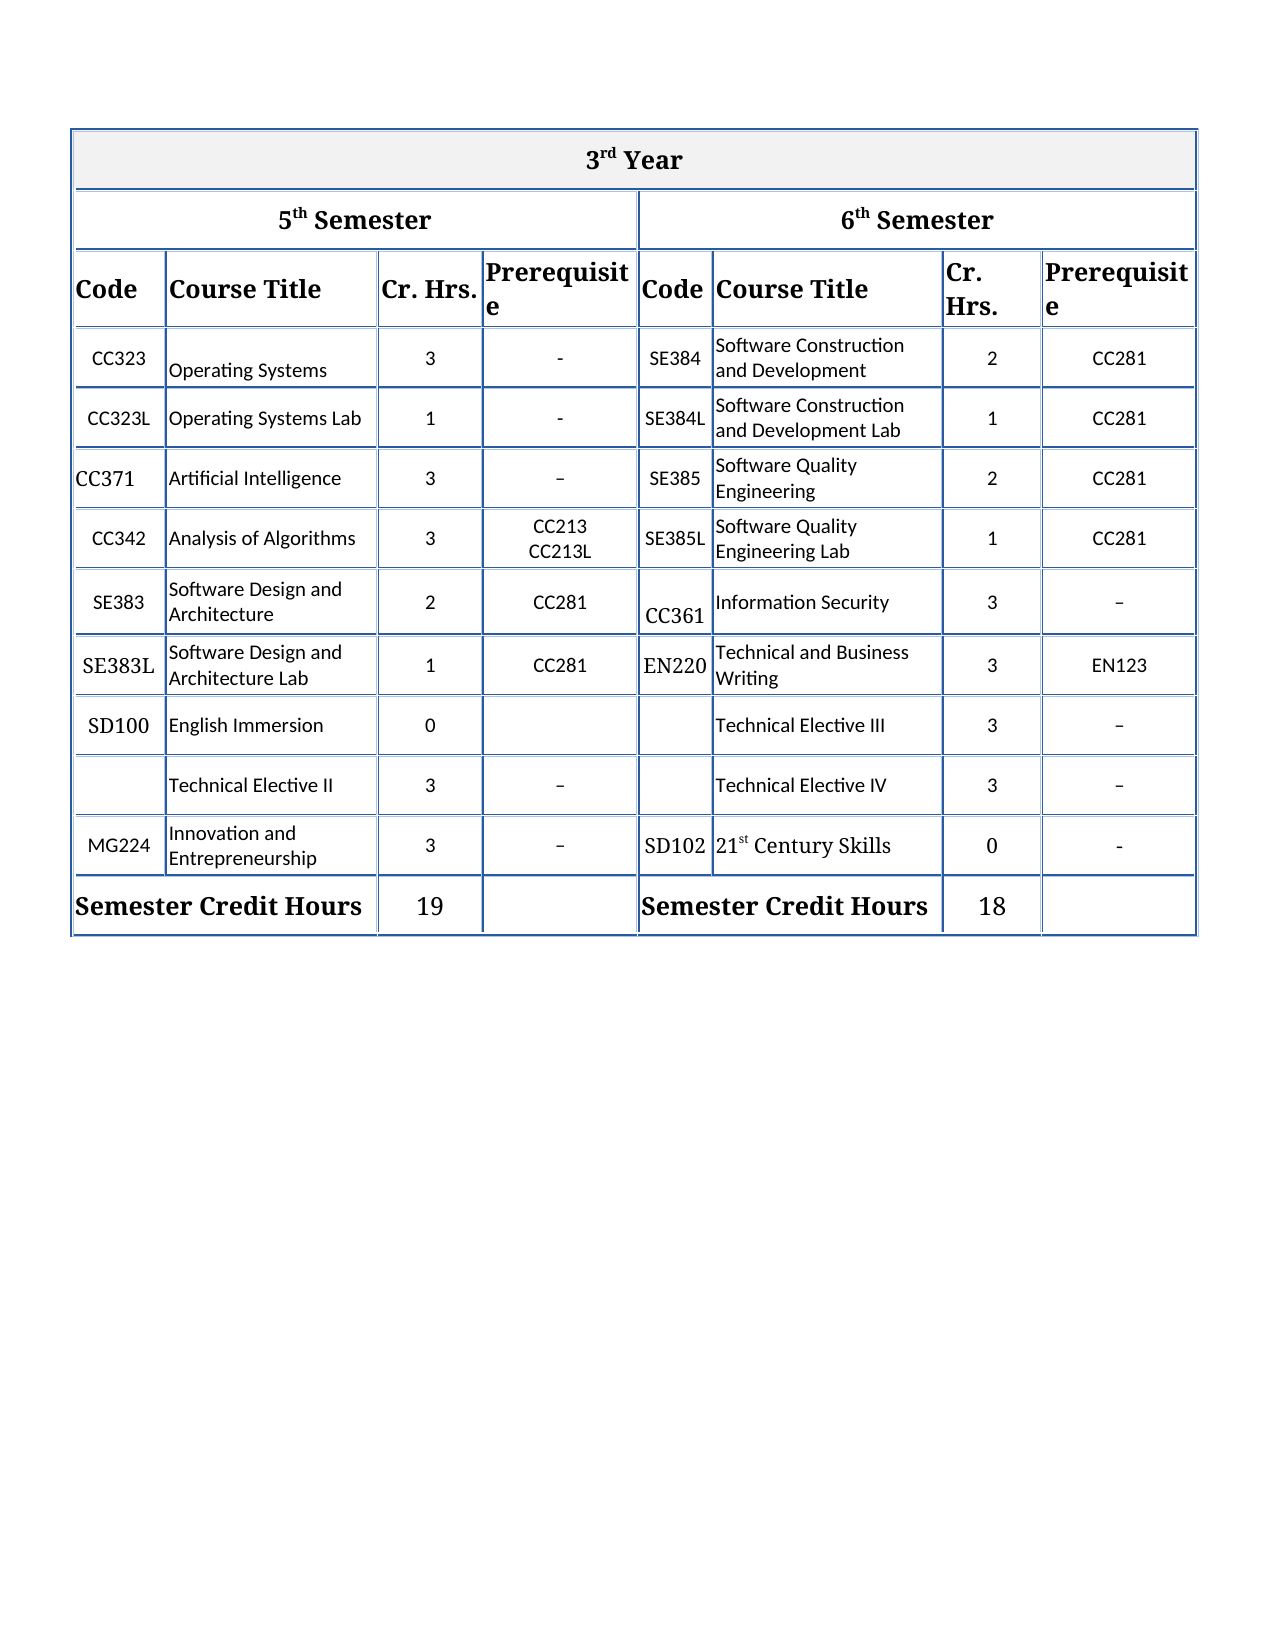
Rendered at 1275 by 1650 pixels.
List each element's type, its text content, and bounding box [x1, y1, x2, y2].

table_cell Course Title [714, 252, 941, 326]
table_cell Cr. Hrs. [944, 252, 1040, 326]
table_cell Software Quality Engineering [714, 450, 941, 507]
table_cell Software Construction and Development Lab [714, 389, 941, 446]
table_cell 19 [378, 877, 482, 934]
table_cell 0 [944, 817, 1040, 874]
table_cell Semester Credit Hours [74, 874, 378, 934]
table_cell EN123 [1043, 633, 1196, 693]
table_cell CC281 [1043, 446, 1196, 507]
table_cell 3 [379, 329, 481, 386]
table_cell 2 [944, 450, 1040, 507]
table_cell Innovation and Entrepreneurship [167, 817, 376, 874]
table_cell 2 [379, 570, 481, 633]
table_cell SE384L [640, 389, 711, 446]
table_cell SE385 [640, 450, 711, 507]
table_cell CC361 [640, 570, 711, 633]
table_cell [640, 697, 711, 753]
table_cell Prerequisite [1043, 248, 1196, 326]
table_cell 3 [379, 817, 481, 874]
table_cell – [484, 757, 636, 813]
table_cell 3 [944, 570, 1040, 633]
table_cell 1 [379, 637, 481, 693]
table_cell SE383 [72, 567, 165, 633]
table_cell [1042, 874, 1195, 934]
table_cell Course Title [167, 252, 376, 326]
table_cell 3 [944, 757, 1040, 813]
table_cell Semester Credit Hours [638, 877, 942, 934]
table_cell Software Design and Architecture [167, 570, 376, 633]
table_cell [74, 754, 164, 813]
table_cell CC323L [74, 386, 164, 446]
table_cell Operating Systems Lab [167, 389, 376, 446]
table_cell CC371 [74, 446, 164, 507]
table_cell [640, 757, 711, 813]
table_cell English Immersion [167, 697, 376, 753]
table_cell – [484, 817, 636, 874]
table_cell SD102 [640, 817, 711, 874]
table_cell Cr. Hrs. [379, 252, 481, 326]
table_cell Technical Elective II [167, 757, 376, 813]
table_cell - [1043, 814, 1196, 874]
table_cell SE385L [640, 510, 711, 567]
table_cell CC281 [1043, 386, 1195, 446]
table_cell Prerequisite [484, 252, 636, 326]
table_cell 1 [379, 389, 481, 446]
table_cell 18 [942, 877, 1042, 934]
table_cell 1 [944, 510, 1040, 567]
table_cell Software Design and Architecture Lab [167, 637, 376, 693]
table_cell 3 [944, 637, 1040, 693]
table_cell [482, 874, 638, 934]
table_cell EN220 [640, 637, 711, 693]
table_cell - [484, 329, 636, 386]
table_cell CC323 [72, 326, 165, 386]
table_cell – [1043, 694, 1196, 753]
table_cell SD100 [74, 694, 164, 753]
table_cell Software Construction and Development [714, 329, 941, 386]
table_cell CC281 [1042, 326, 1197, 386]
table_cell 3 [379, 450, 481, 507]
table_cell Operating Systems [167, 329, 376, 386]
table_cell - [484, 389, 636, 446]
table_cell SE383L [74, 633, 164, 693]
table_cell CC281 [484, 637, 636, 693]
table_cell Technical Elective III [714, 697, 941, 753]
table_cell Technical Elective IV [714, 757, 941, 813]
table_cell Code [640, 252, 711, 326]
table_cell – [484, 450, 636, 507]
table_cell Artificial Intelligence [167, 450, 376, 507]
table_cell Code [74, 248, 164, 326]
table_cell 6th Semester [640, 188, 1196, 248]
table_cell Software Quality Engineering Lab [714, 510, 941, 567]
table_cell 3 [944, 697, 1040, 753]
table_cell 3 [379, 757, 481, 813]
table_cell Analysis of Algorithms [167, 510, 376, 567]
table_cell CC213 CC213L [484, 510, 636, 567]
table_cell MG224 [74, 814, 164, 874]
table_cell Technical and Business Writing [714, 637, 941, 693]
table_cell 1 [944, 389, 1040, 446]
table_cell Information Security [714, 570, 941, 633]
table_cell CC281 [1042, 507, 1197, 567]
table_cell – [1042, 567, 1197, 633]
table_cell [484, 697, 636, 753]
table_cell CC281 [484, 570, 636, 633]
table_cell SE384 [640, 329, 711, 386]
table_cell 5th Semester [74, 188, 636, 248]
table_header 3rd Year [74, 132, 1195, 188]
table_cell 21st Century Skills [714, 817, 941, 874]
table_cell 2 [944, 329, 1040, 386]
table_cell – [1043, 754, 1196, 813]
table_cell 0 [379, 697, 481, 753]
table_cell 3 [379, 510, 481, 567]
table_cell CC342 [72, 507, 165, 567]
